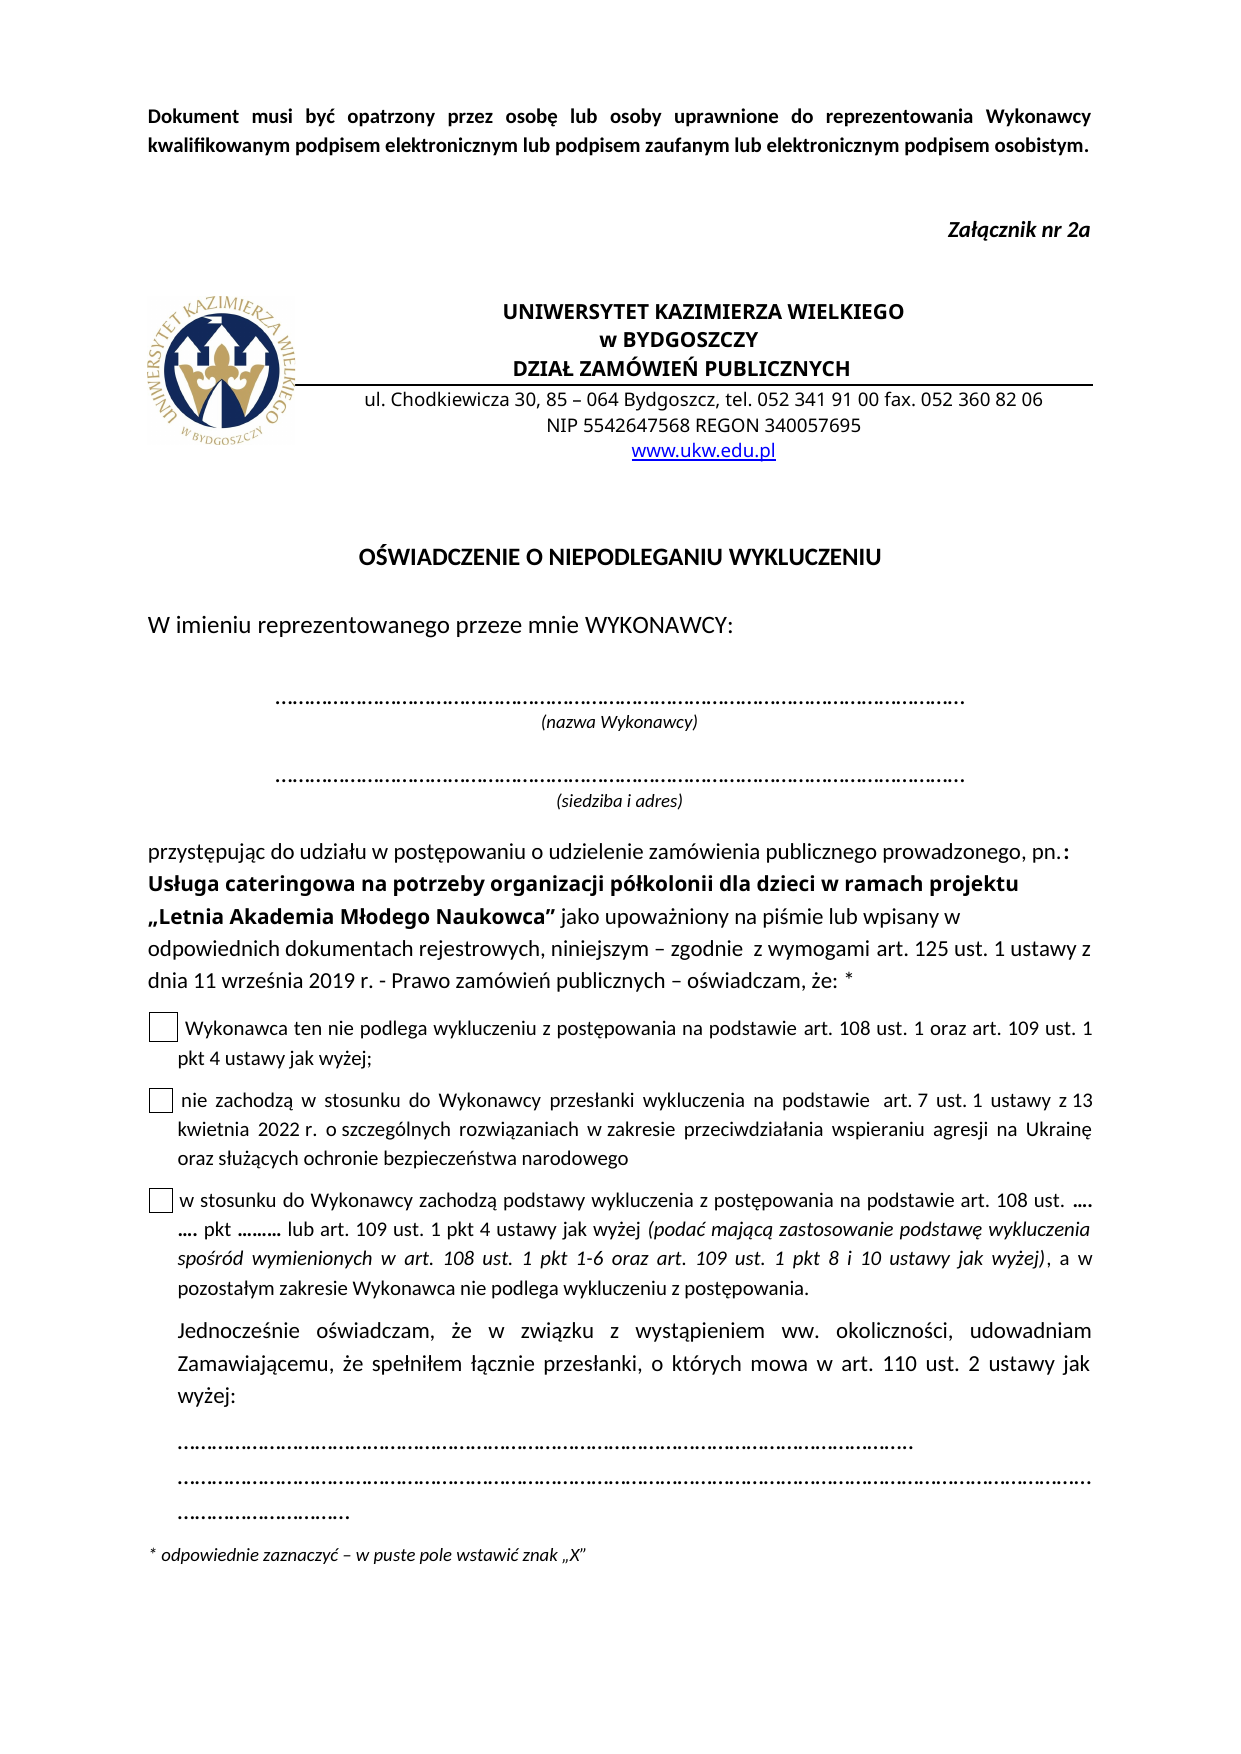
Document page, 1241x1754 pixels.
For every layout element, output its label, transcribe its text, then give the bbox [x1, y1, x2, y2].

text UNIWERSYTET KAZIMIERZA WIELKIEGO [296, 297, 1093, 325]
text DZIAŁ ZAMÓWIEŃ PUBLICZNYCH [296, 354, 1093, 384]
text Usługa cateringowa na potrzeby organizacji półkolonii dla dzieci w ramach projektu „Letnia Akademia Młodego Naukowca” jako upoważniony na piśmie lub wpisany w odpowiednich dokumentach rejestrowych, niniejszym – zgodnie z wymogami art. 125 ust. 1 ustawy z dnia 11 września 2019 r. - Prawo zamówień publicznych – oświadczam, że: * [148, 869, 1093, 995]
text ………………………………………………………………………………………………………… [148, 759, 1093, 789]
text ul. Chodkiewicza 30, 85 – 064 Bydgoszcz, tel. 052 341 91 00 fax. 052 360 82 06 [296, 386, 1093, 412]
text www.ukw.edu.pl [148, 437, 1093, 463]
text Załącznik nr 2a [148, 216, 1093, 243]
text Jednocześnie oświadczam, że w związku z wystąpieniem ww. okoliczności, udowadniam Zamawiającemu, że spełniłem łącznie przesłanki, o których mowa w art. 110 ust. 2 ustawy jak wyżej: [177, 1316, 1093, 1409]
text ………………………………………………………………………………………………………… [148, 680, 1093, 711]
text OŚWIADCZENIE O NIEPODLEGANIU WYKLUCZENIU [148, 541, 1093, 572]
text w BYDGOSZCZY [296, 325, 1093, 354]
text * odpowiednie zaznaczyć – w puste pole wstawić znak „X” [148, 1543, 1093, 1566]
text ………………………………………………………………………………………………………………..……………………………………………………………………………………………………………………………………………………………………… [177, 1426, 1093, 1526]
text w stosunku do Wykonawcy zachodzą podstawy wykluczenia z postępowania na podstawie art. 108 ust. ….…. pkt ……… lub art. 109 ust. 1 pkt 4 ustawy jak wyżej (podać mającą zastosowanie podstawę wykluczenia spośród wymienionych w art. 108 ust. 1 pkt 1-6 oraz art. 109 ust. 1 pkt 8 i 10 ustawy jak wyżej), a w pozostałym zakresie Wykonawca nie podlega wykluczeniu z postępowania. [148, 1187, 1093, 1300]
text nie zachodzą w stosunku do Wykonawcy przesłanki wykluczenia na podstawie art. 7 ust. 1 ustawy z 13 kwietnia 2022 r. o szczególnych rozwiązaniach w zakresie przeciwdziałania wspieraniu agresji na Ukrainę oraz służących ochronie bezpieczeństwa narodowego [148, 1087, 1093, 1171]
text Dokument musi być opatrzony przez osobę lub osoby uprawnione do reprezentowania Wykonawcy kwalifikowanym podpisem elektronicznym lub podpisem zaufanym lub elektronicznym podpisem osobistym. [148, 103, 1093, 158]
text (siedziba i adres) [148, 789, 1093, 812]
text przystępując do udziału w postępowaniu o udzielenie zamówienia publicznego prowadzonego, pn.: [148, 837, 1128, 865]
text NIP 5542647568 REGON 340057695 [296, 412, 1093, 437]
text Wykonawca ten nie podlega wykluczeniu z postępowania na podstawie art. 108 ust. 1 oraz art. 109 ust. 1 pkt 4 ustawy jak wyżej; [148, 1011, 1093, 1071]
picture [147, 296, 296, 445]
text W imieniu reprezentowanego przeze mnie WYKONAWCY: [148, 609, 1093, 640]
text (nazwa Wykonawcy) [148, 711, 1093, 734]
